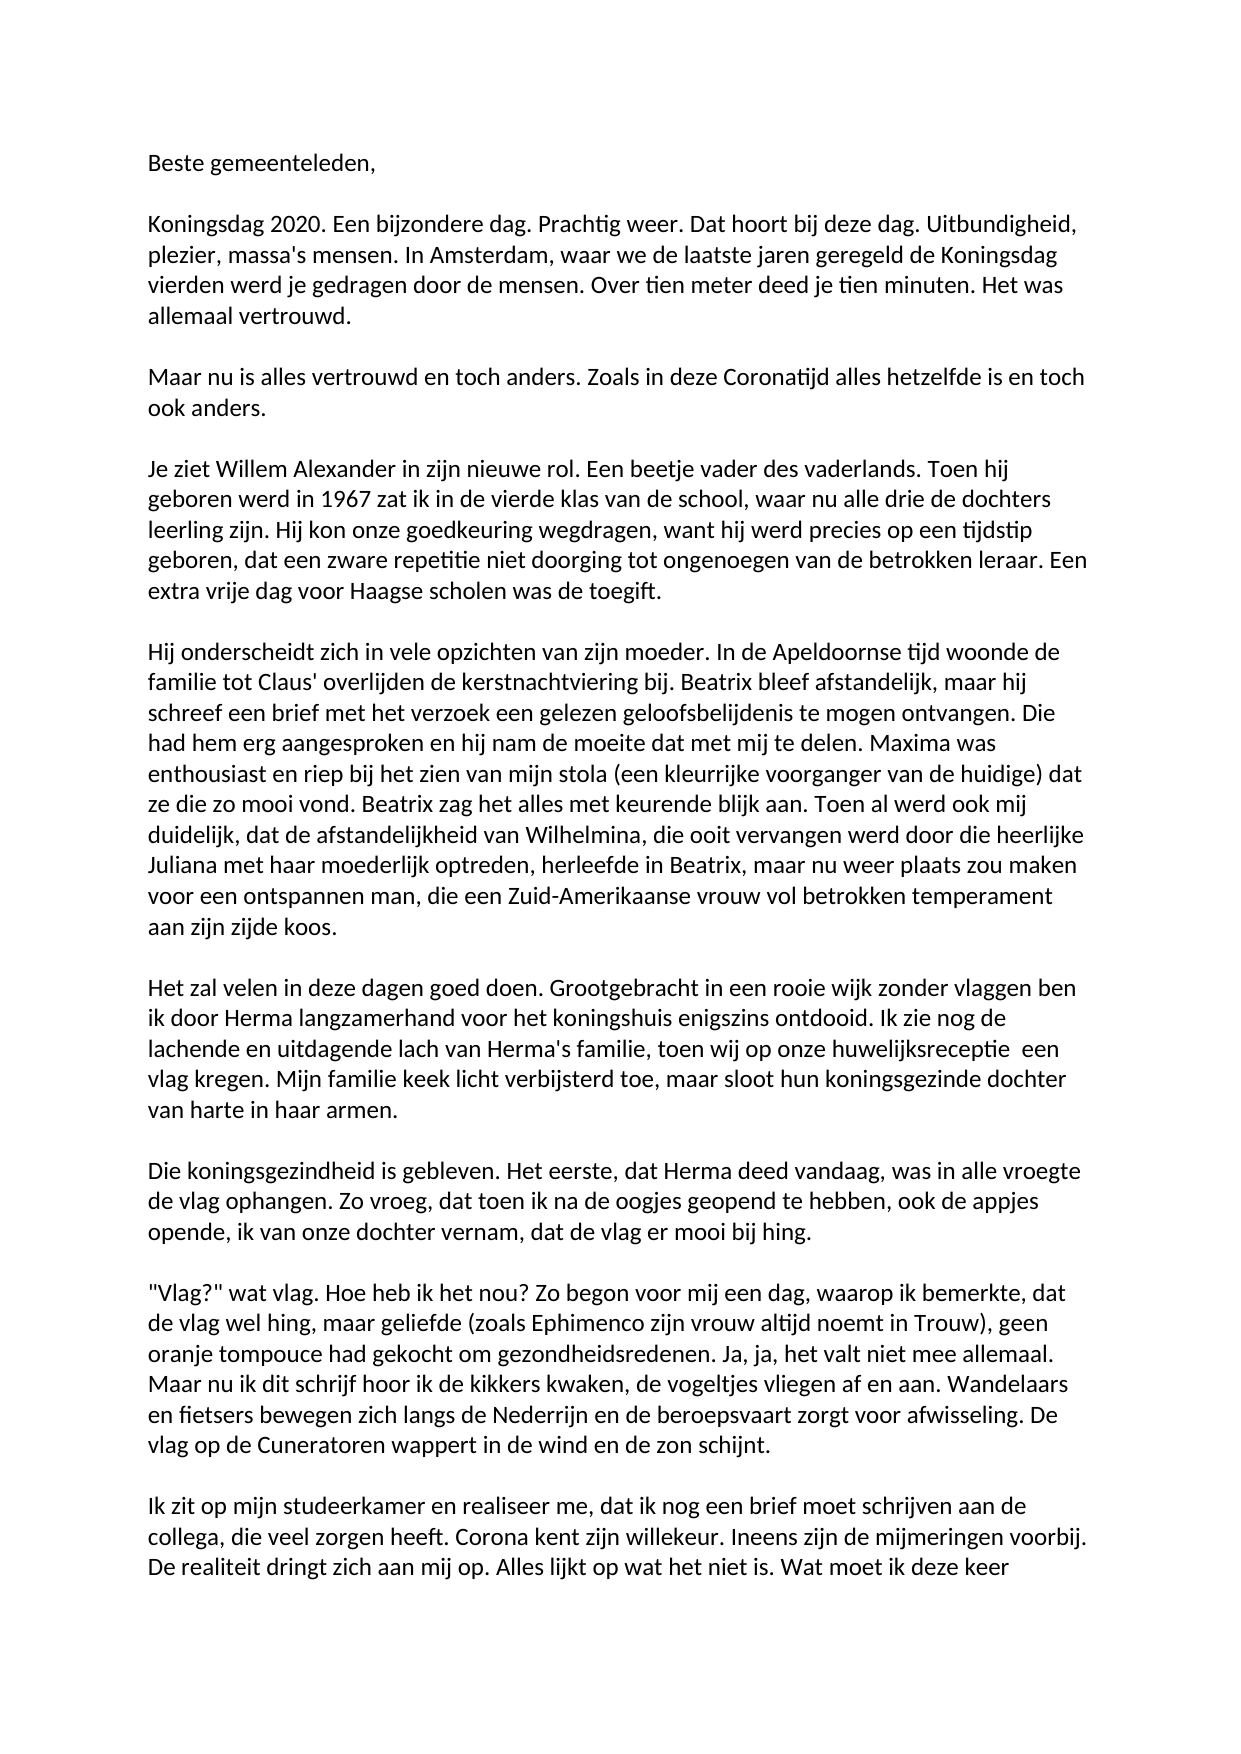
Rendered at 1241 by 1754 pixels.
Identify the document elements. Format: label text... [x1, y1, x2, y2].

text Maar nu ik dit schrijf hoor ik de kikkers kwaken, de vogeltjes vliegen af en aan. Wandelaars en fietsers bewegen zich langs de Nederrijn en de beroepsvaart zorgt voor afwisseling. De vlag op de Cuneratoren wappert in de wind en de zon schijnt. [148, 1368, 1093, 1460]
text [148, 1491, 1093, 1582]
text Hij onderscheidt zich in vele opzichten van zijn moeder. In de Apeldoornse tijd woonde de familie tot Claus' overlijden de kerstnachtviering bij. Beatrix bleef afstandelijk, maar hij schreef een brief met het verzoek een gelezen geloofsbelijdenis te mogen ontvangen. Die had hem erg aangesproken en hij nam de moeite dat met mij te delen. Maxima was enthousiast en riep bij het zien van mijn stola (een kleurrijke voorganger van de huidige) dat ze die zo mooi vond. Beatrix zag het alles met keurende blijk aan. Toen al werd ook mij duidelijk, dat de afstandelijkheid van Wilhelmina, die ooit vervangen werd door die heerlijke Juliana met haar moederlijk optreden, herleefde in Beatrix, maar nu weer plaats zou maken voor een ontspannen man, die een Zuid-Amerikaanse vrouw vol betrokken temperament aan zijn zijde koos. [148, 636, 1093, 941]
text Koningsdag 2020. Een bijzondere dag. Prachtig weer. Dat hoort bij deze dag. Uitbundigheid, plezier, massa's mensen. In Amsterdam, waar we de laatste jaren geregeld de Koningsdag vierden werd je gedragen door de mensen. Over tien meter deed je tien minuten. Het was allemaal vertrouwd. [148, 209, 1093, 331]
text Die koningsgezindheid is gebleven. Het eerste, dat Herma deed vandaag, was in alle vroegte de vlag ophangen. Zo vroeg, dat toen ik na de oogjes geopend te hebben, ook de appjes opende, ik van onze dochter vernam, dat de vlag er mooi bij hing. [148, 1155, 1093, 1246]
text "Vlag?" wat vlag. Hoe heb ik het nou? Zo begon voor mij een dag, waarop ik bemerkte, dat de vlag wel hing, maar geliefde (zoals Ephimenco zijn vrouw altijd noemt in Trouw), geen oranje tompouce had gekocht om gezondheidsredenen. Ja, ja, het valt niet mee allemaal. [148, 1277, 1093, 1368]
text Maar nu is alles vertrouwd en toch anders. Zoals in deze Coronatijd alles hetzelfde is en toch ook anders. [148, 361, 1093, 422]
text Het zal velen in deze dagen goed doen. Grootgebracht in een rooie wijk zonder vlaggen ben ik door Herma langzamerhand voor het koningshuis enigszins ontdooid. Ik zie nog de lachende en uitdagende lach van Herma's familie, toen wij op onze huwelijksreceptie een vlag kregen. Mijn familie keek licht verbijsterd toe, maar sloot hun koningsgezinde dochter van harte in haar armen. [148, 972, 1093, 1124]
text Je ziet Willem Alexander in zijn nieuwe rol. Een beetje vader des vaderlands. Toen hij geboren werd in 1967 zat ik in de vierde klas van de school, waar nu alle drie de dochters leerling zijn. Hij kon onze goedkeuring wegdragen, want hij werd precies op een tijdstip geboren, dat een zware repetitie niet doorging tot ongenoegen van de betrokken leraar. Een extra vrije dag voor Haagse scholen was de toegift. [148, 453, 1093, 605]
text Beste gemeenteleden, [148, 148, 1093, 178]
